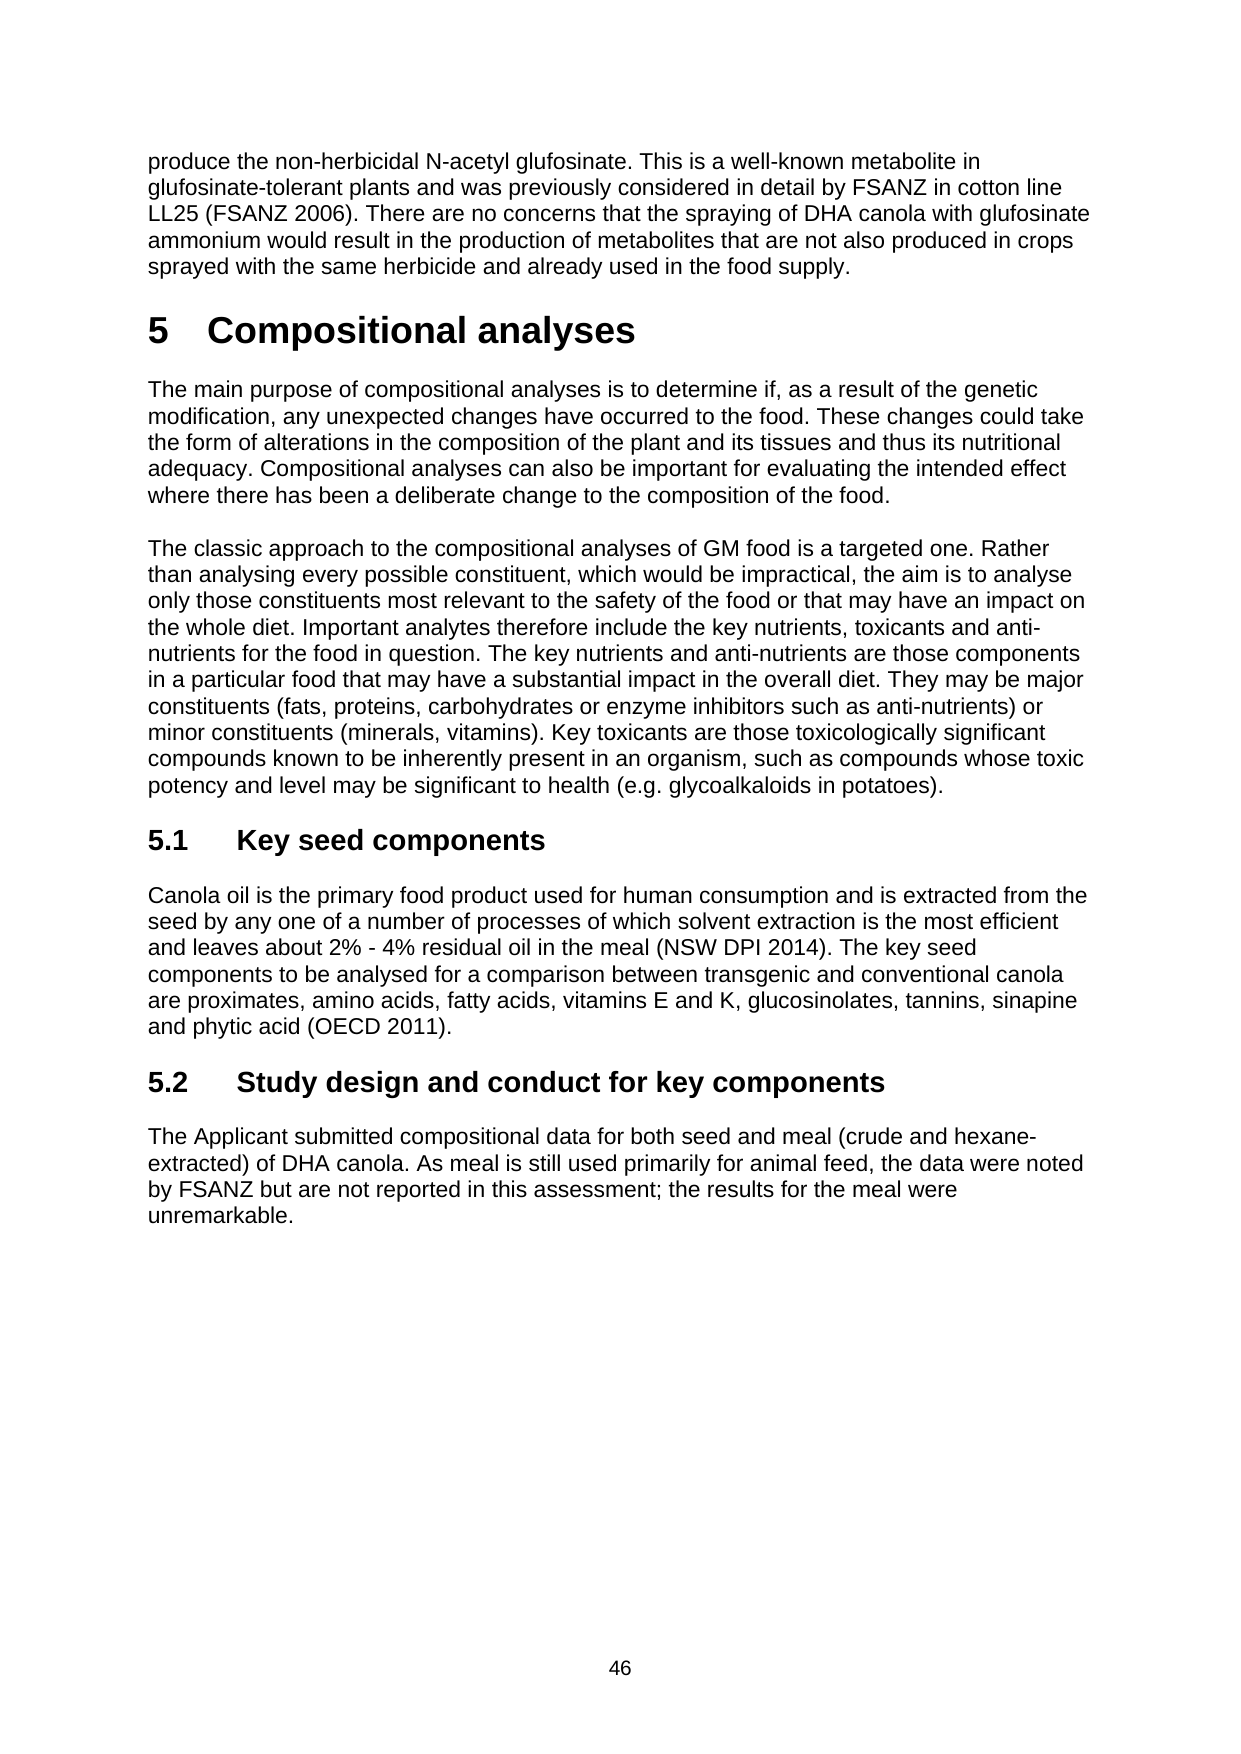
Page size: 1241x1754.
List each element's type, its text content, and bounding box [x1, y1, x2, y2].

subtitle 5 Compositional analyses [148, 308, 1092, 351]
text The main purpose of compositional analyses is to determine if, as a result of the genetic modification, any unexpected changes have occurred to the food. These changes could take the form of alterations in the composition of the plant and its tissues and thus its nutritional adequacy. Compositional analyses can also be important for evaluating the intended effect where there has been a deliberate change to the composition of the food. [148, 376, 1092, 508]
text The Applicant submitted compositional data for both seed and meal (crude and hexane-extracted) of DHA canola. As meal is still used primarily for animal feed, the data were noted by FSANZ but are not reported in this assessment; the results for the meal were unremarkable. [148, 1123, 1092, 1229]
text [148, 148, 1092, 279]
subtitle 5.1 Key seed components [148, 823, 1092, 857]
text Canola oil is the primary food product used for human consumption and is extracted from the seed by any one of a number of processes of which solvent extraction is the most efficient and leaves about 2% - 4% residual oil in the meal (NSW DPI 2014). The key seed components to be analysed for a comparison between transgenic and conventional canola are proximates, amino acids, fatty acids, vitamins E and K, glucosinolates, tannins, sinapine and phytic acid (OECD 2011). [148, 882, 1092, 1040]
subtitle 5.2 Study design and conduct for key components [148, 1065, 1092, 1098]
text The classic approach to the compositional analyses of GM food is a targeted one. Rather than analysing every possible constituent, which would be impractical, the aim is to analyse only those constituents most relevant to the safety of the food or that may have an impact on the whole diet. Important analytes therefore include the key nutrients, toxicants and anti-nutrients for the food in question. The key nutrients and anti-nutrients are those components in a particular food that may have a substantial impact in the overall diet. They may be major constituents (fats, proteins, carbohydrates or enzyme inhibitors such as anti-nutrients) or minor constituents (minerals, vitamins). Key toxicants are those toxicologically significant compounds known to be inherently present in an organism, such as compounds whose toxic potency and level may be significant to health (e.g. glycoalkaloids in potatoes). [148, 534, 1092, 798]
